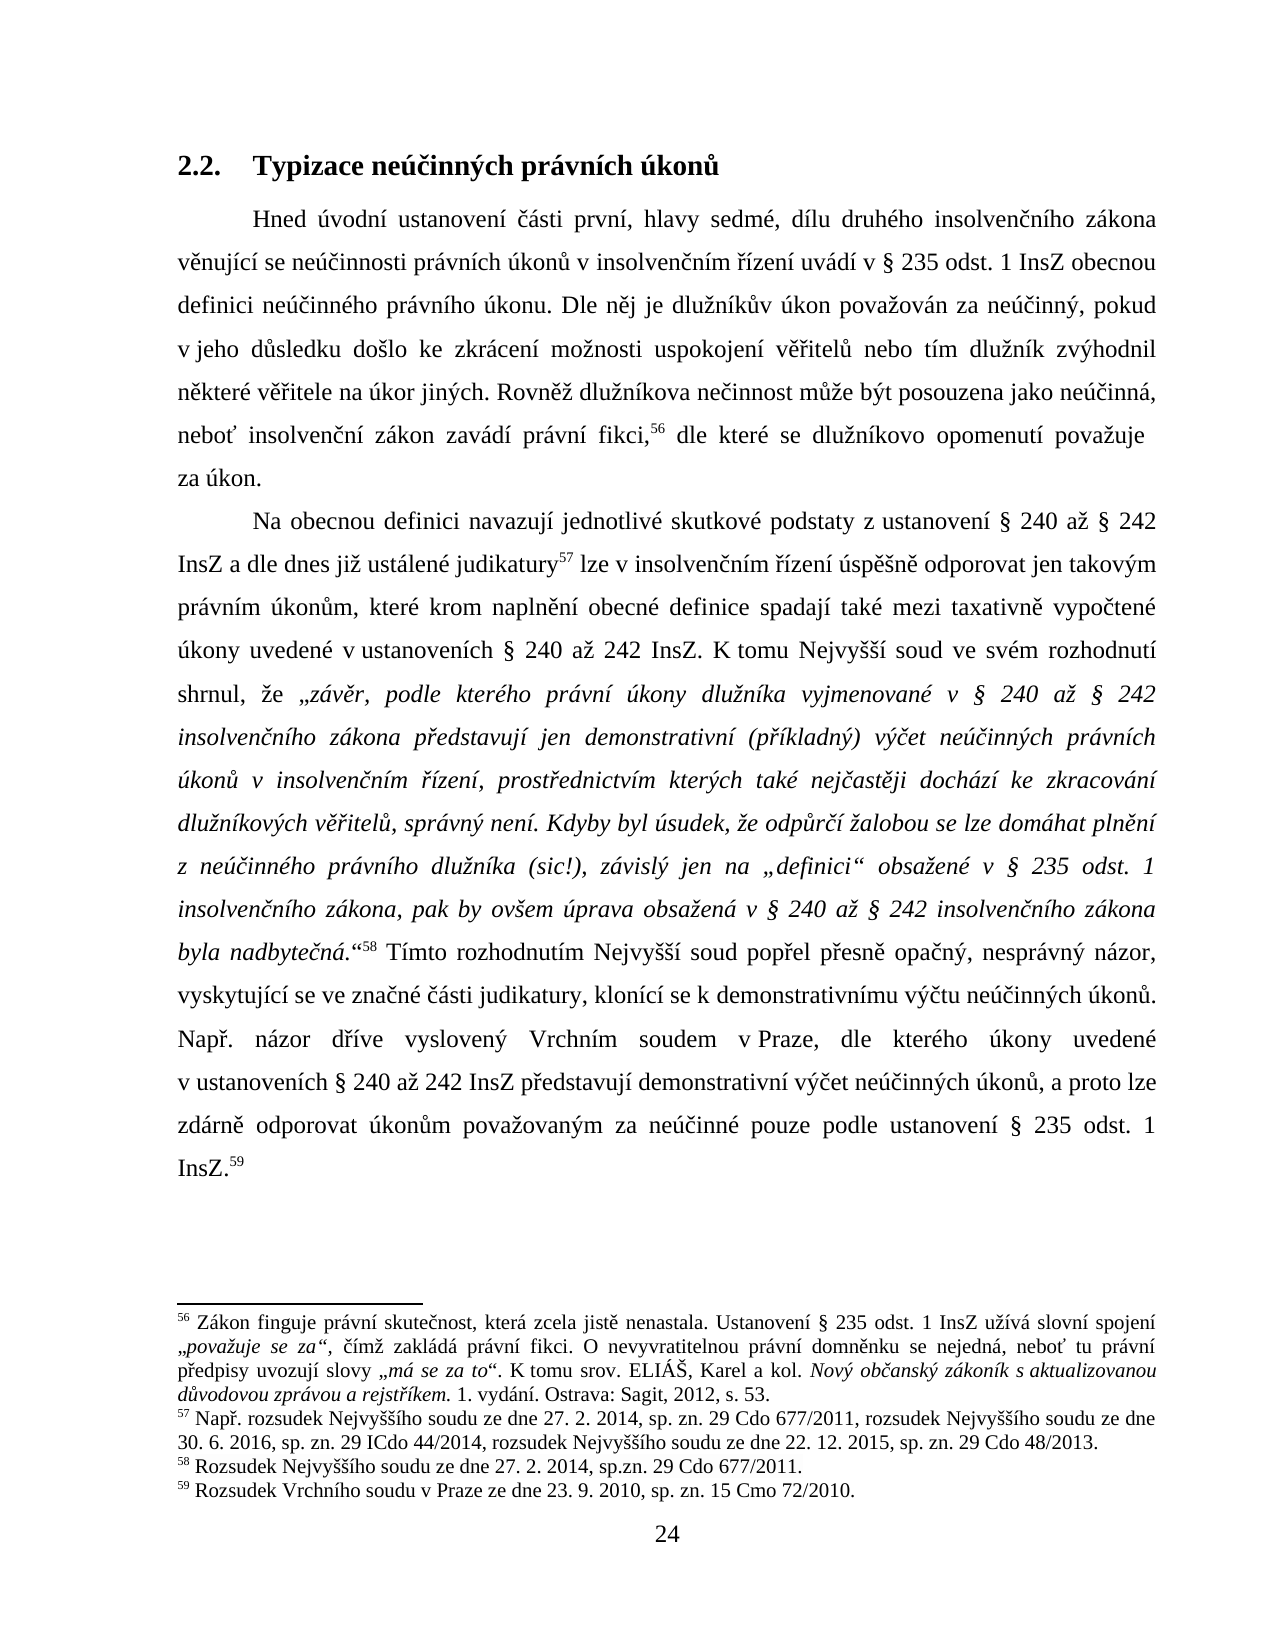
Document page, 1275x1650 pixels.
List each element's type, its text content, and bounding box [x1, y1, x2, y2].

text Hned úvodní ustanovení části první, hlavy sedmé, dílu druhého insolvenčního zákona věnující se neúčinnosti právních úkonů v insolvenčním řízení uvádí v § 235 odst. 1 InsZ obecnou definici neúčinného právního úkonu. Dle něj je dlužníkův úkon považován za neúčinný, pokud v jeho důsledku došlo ke zkrácení možnosti uspokojení věřitelů nebo tím dlužník zvýhodnil některé věřitele na úkor jiných. Rovněž dlužníkova nečinnost může být posouzena jako neúčinná, neboť insolvenční zákon zavádí právní fikci, dle které se dlužníkovo opomenutí považuje za úkon. [177, 204, 1157, 492]
subtitle Typizace neúčinných právních úkonů [177, 148, 1157, 181]
text Na obecnou definici navazují jednotlivé skutkové podstaty z ustanovení § 240 až § 242 InsZ a dle dnes již ustálené judikatury lze v insolvenčním řízení úspěšně odporovat jen takovým právním úkonům, které krom naplnění obecné definice spadají také mezi taxativně vypočtené úkony uvedené v ustanoveních § 240 až 242 InsZ. K tomu Nejvyšší soud ve svém rozhodnutí shrnul, že „závěr, podle kterého právní úkony dlužníka vyjmenované v § 240 až § 242 insolvenčního zákona představují jen demonstrativní (příkladný) výčet neúčinných právních úkonů v insolvenčním řízení, prostřednictvím kterých také nejčastěji dochází ke zkracování dlužníkových věřitelů, správný není. Kdyby byl úsudek, že odpůrčí žalobou se lze domáhat plnění z neúčinného právního dlužníka (sic!), závislý jen na „definici“ obsažené v § 235 odst. 1 insolvenčního zákona, pak by ovšem úprava obsažená v § 240 až § 242 insolvenčního zákona byla nadbytečná.“ Tímto rozhodnutím Nejvyšší soud popřel přesně opačný, nesprávný názor, vyskytující se ve značné části judikatury, klonící se k demonstrativnímu výčtu neúčinných úkonů. Např. názor dříve vyslovený Vrchním soudem v Praze, dle kterého úkony uvedené v ustanoveních § 240 až 242 InsZ představují demonstrativní výčet neúčinných úkonů, a proto lze zdárně odporovat úkonům považovaným za neúčinné pouze podle ustanovení § 235 odst. 1 InsZ. [177, 506, 1157, 1182]
